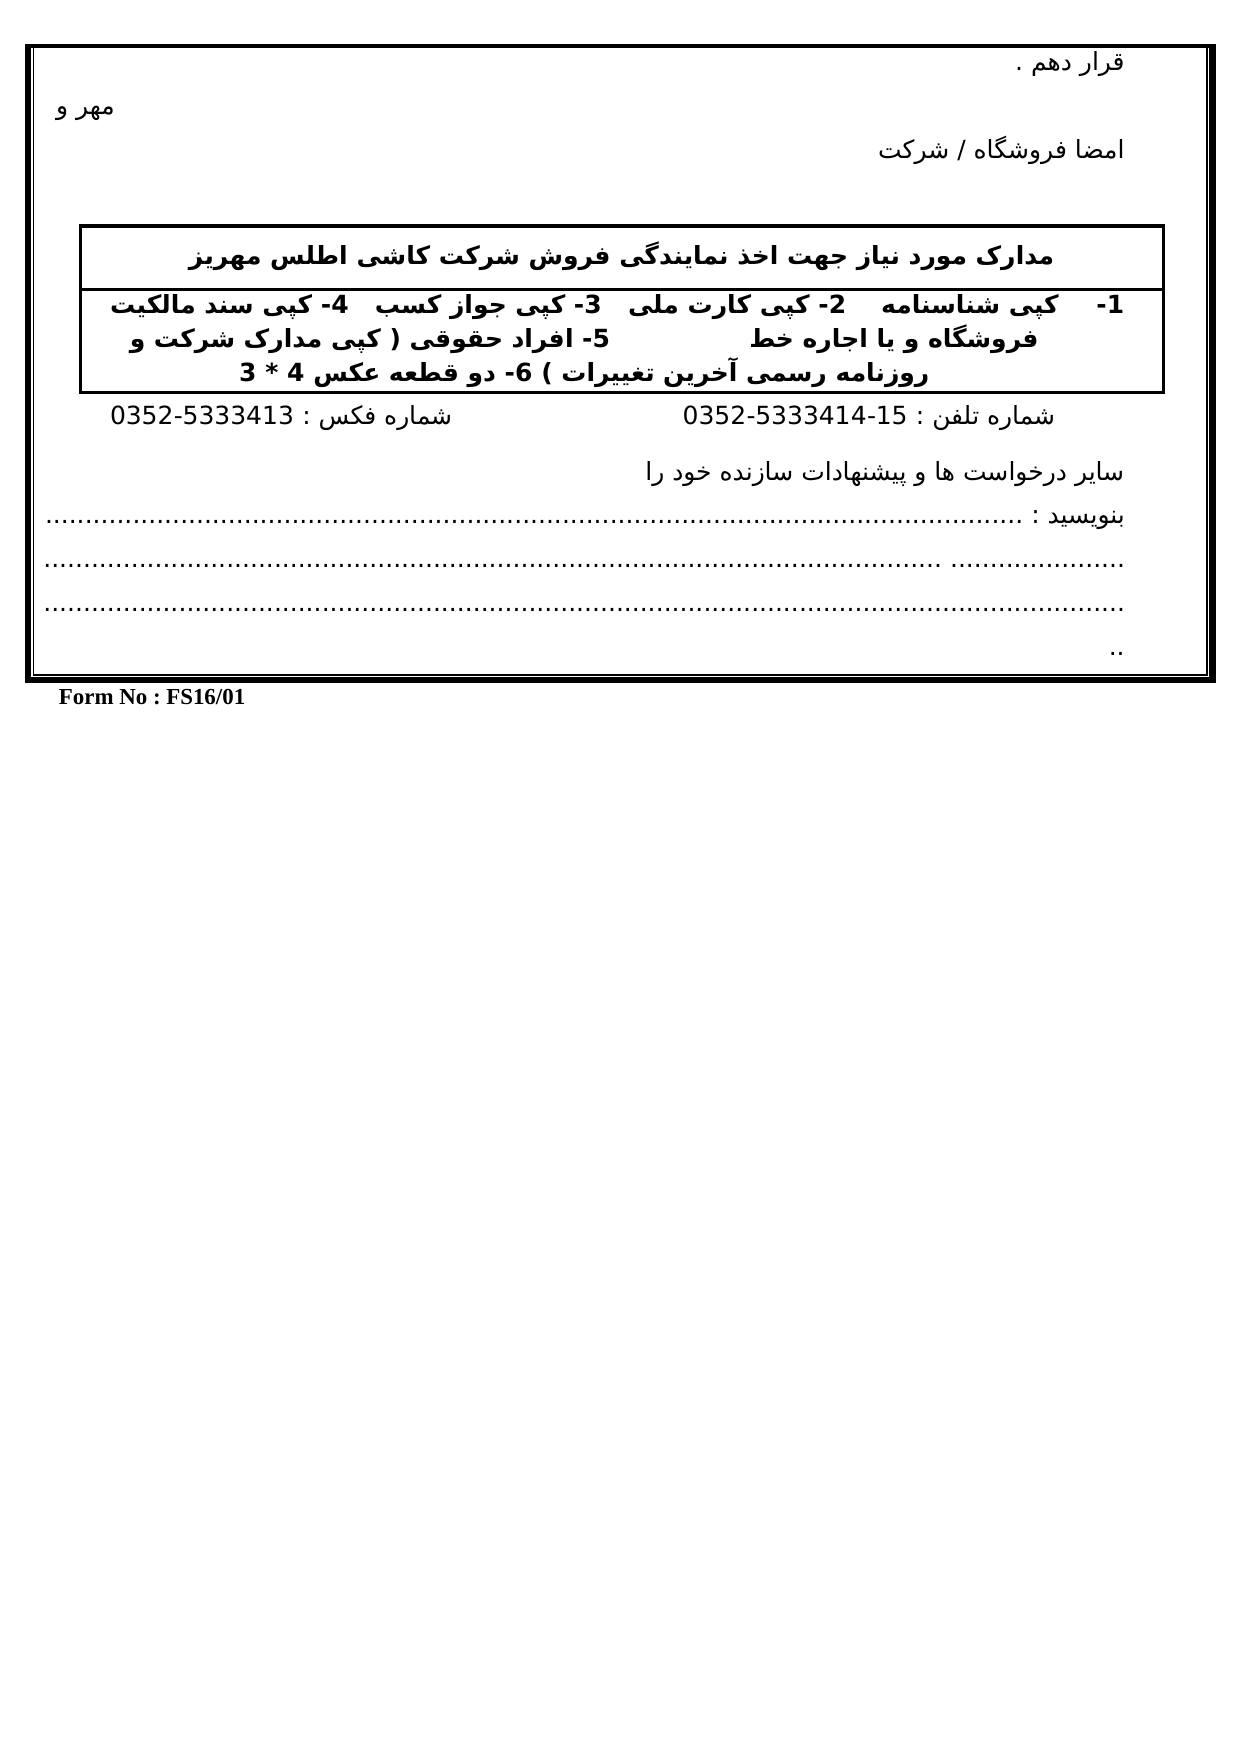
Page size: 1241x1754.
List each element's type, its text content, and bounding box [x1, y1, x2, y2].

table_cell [34, 48, 1206, 674]
text Form No : FS16/01 [59, 683, 1152, 710]
